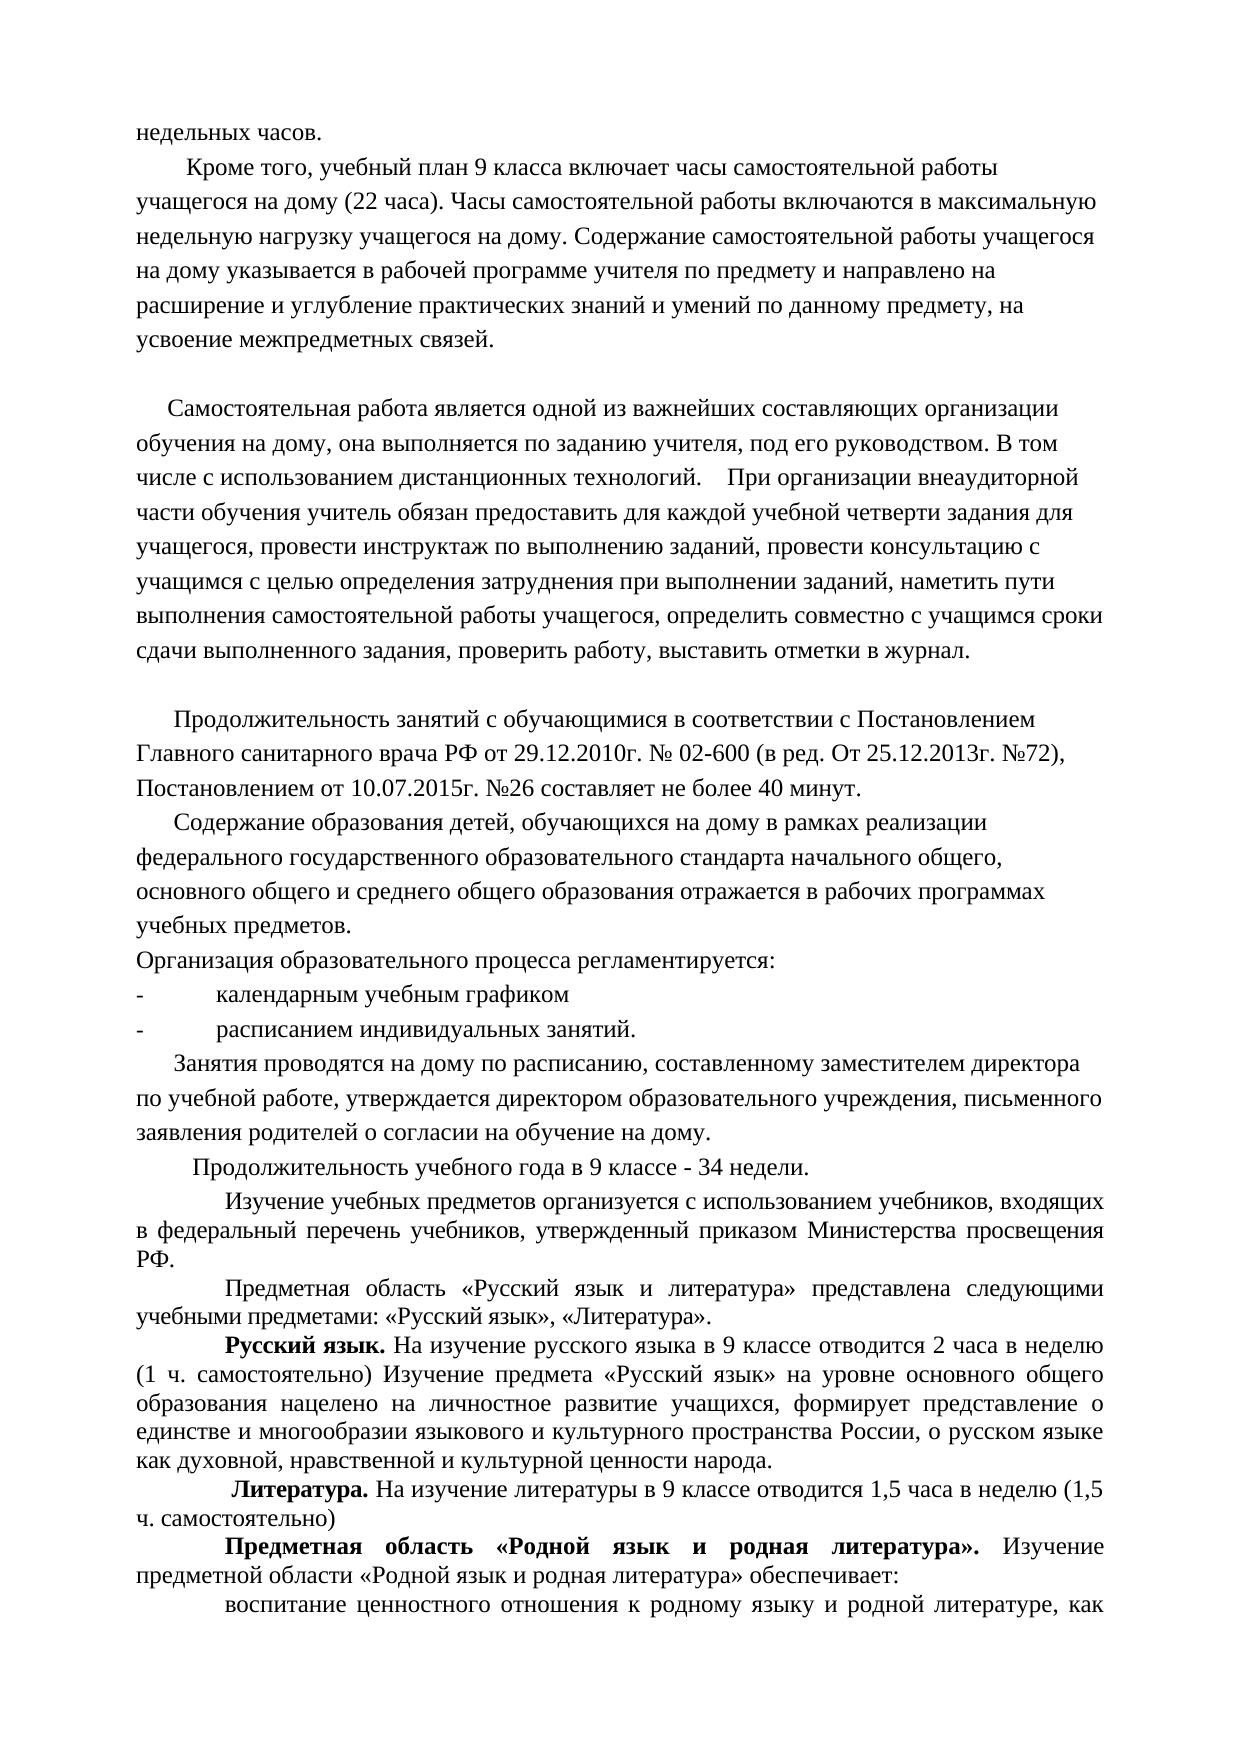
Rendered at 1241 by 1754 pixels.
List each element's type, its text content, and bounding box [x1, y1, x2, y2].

text Содержание образования детей, обучающихся на дому в рамках реализации федерального государственного образовательного стандарта начального общего, основного общего и среднего общего образования отражается в рабочих программах учебных предметов. [136, 807, 1104, 939]
list расписанием индивидуальных занятий. [136, 1014, 1104, 1043]
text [136, 117, 1104, 146]
text Продолжительность занятий с обучающимися в соответствии с Постановлением Главного санитарного врача РФ от 29.12.2010г. № 02-600 (в ред. От 25.12.2013г. №72), Постановлением от 10.07.2015г. №26 составляет не более 40 минут. [136, 704, 1104, 801]
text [136, 1589, 1104, 1618]
text Русский язык. На изучение русского языка в 9 классе отводится 2 часа в неделю (1 ч. самостоятельно) Изучение предмета «Русский язык» на уровне основного общего образования нацелено на личностное развитие учащихся, формирует представление о единстве и многообразии языкового и культурного пространства России, о русском языке как духовной, нравственной и культурной ценности народа. [136, 1330, 1104, 1474]
text Продолжительность учебного года в 9 классе - 34 недели. [136, 1152, 1104, 1181]
text Самостоятельная работа является одной из важнейших составляющих организации обучения на дому, она выполняется по заданию учителя, под его руководством. В том числе с использованием дистанционных технологий. При организации внеаудиторной части обучения учитель обязан предоставить для каждой учебной четверти задания для учащегося, провести инструктаж по выполнению заданий, провести консультацию с учащимся с целью определения затруднения при выполнении заданий, наметить пути выполнения самостоятельной работы учащегося, определить совместно с учащимся сроки сдачи выполненного задания, проверить работу, выставить отметки в журнал. [136, 393, 1104, 663]
text Предметная область «Русский язык и литература» представлена следующими учебными предметами: «Русский язык», «Литература». [136, 1273, 1104, 1330]
text Предметная область «Родной язык и родная литература». Изучение предметной области «Родной язык и родная литература» обеспечивает: [136, 1531, 1104, 1589]
text Изучение учебных предметов организуется с использованием учебников, входящих в федеральный перечень учебников, утвержденный приказом Министерства просвещения РФ. [136, 1186, 1104, 1273]
text Организация образовательного процесса регламентируется: [136, 945, 1104, 974]
text Литература. На изучение литературы в 9 классе отводится 1,5 часа в неделю (1,5 ч. самостоятельно) [136, 1474, 1104, 1531]
text Занятия проводятся на дому по расписанию, составленному заместителем директора по учебной работе, утверждается директором образовательного учреждения, письменного заявления родителей о согласии на обучение на дому. [136, 1048, 1104, 1146]
text Кроме того, учебный план 9 класса включает часы самостоятельной работы учащегося на дому (22 часа). Часы самостоятельной работы включаются в максимальную недельную нагрузку учащегося на дому. Содержание самостоятельной работы учащегося на дому указывается в рабочей программе учителя по предмету и направлено на расширение и углубление практических знаний и умений по данному предмету, на усвоение межпредметных связей. [136, 152, 1104, 353]
list календарным учебным графиком [136, 979, 1104, 1008]
